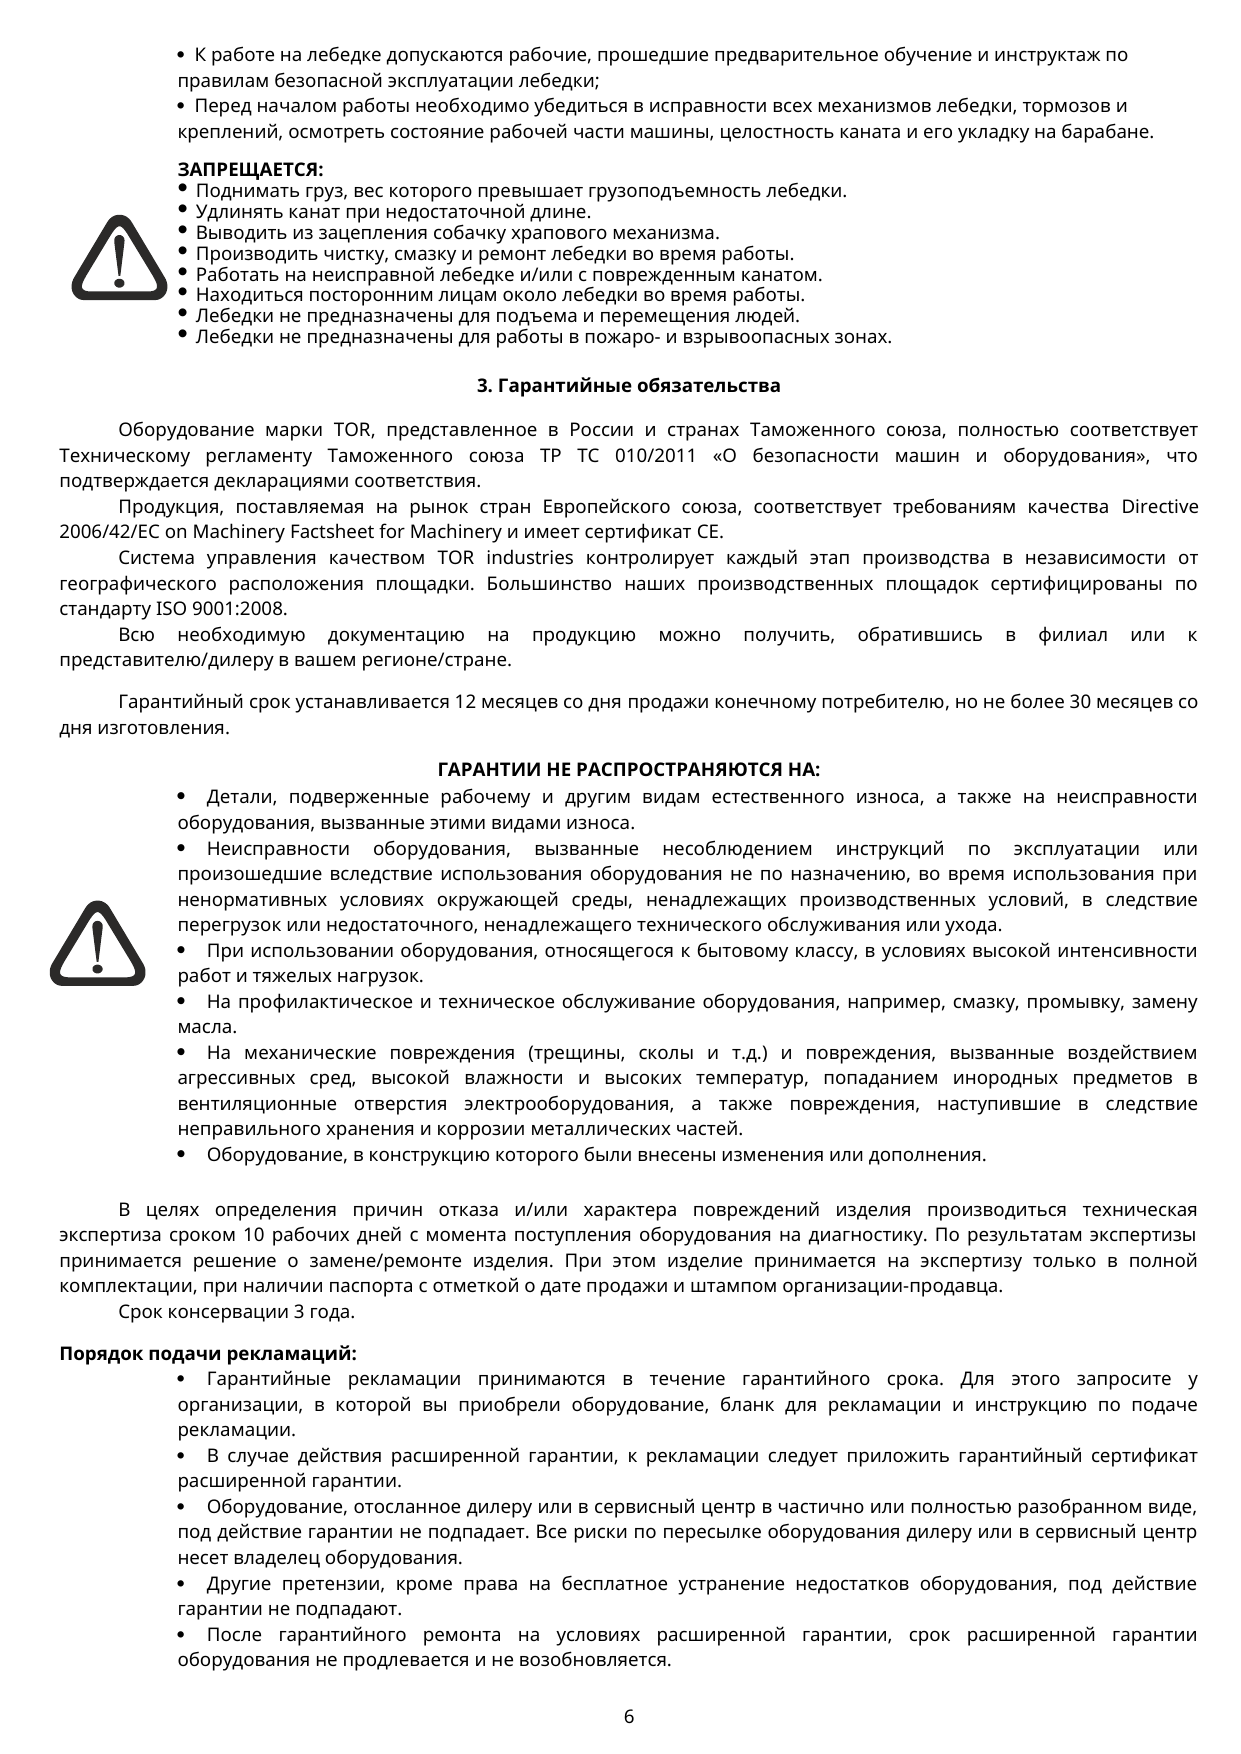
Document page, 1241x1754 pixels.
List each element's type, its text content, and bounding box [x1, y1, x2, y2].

list На профилактическое и техническое обслуживание оборудования, например, смазку, промывку, замену масла. [177, 988, 1199, 1039]
text Порядок подачи рекламаций: [59, 1340, 1199, 1366]
list На механические повреждения (трещины, сколы и т.д.) и повреждения, вызванные воздействием агрессивных сред, высокой влажности и высоких температур, попаданием инородных предметов в вентиляционные отверстия электрооборудования, а также повреждения, наступившие в следствие неправильного хранения и коррозии металлических частей. [177, 1039, 1199, 1141]
text Продукция, поставляемая на рынок стран Европейского союза, соответствует требованиям качества Directive 2006/42/EC on Machinery Factsheet for Machinery и имеет сертификат CE. [59, 493, 1199, 544]
text Оборудование марки TOR, представленное в России и странах Таможенного союза, полностью соответствует Техническому регламенту Таможенного союза ТР ТС 010/2011 «О безопасности машин и оборудования», что подтверждается декларациями соответствия. [59, 417, 1199, 493]
list Неисправности оборудования, вызванные несоблюдением инструкций по эксплуатации или произошедшие вследствие использования оборудования не по назначению, во время использования при ненормативных условиях окружающей среды, ненадлежащих производственных условий, в следствие перегрузок или недостаточного, ненадлежащего технического обслуживания или ухода. [177, 835, 1199, 937]
list Оборудование, отосланное дилеру или в сервисный центр в частично или полностью разобранном виде, под действие гарантии не подпадает. Все риски по пересылке оборудования дилеру или в сервисный центр несет владелец оборудования. [177, 1493, 1199, 1570]
text ГАРАНТИИ НЕ РАСПРОСТРАНЯЮТСЯ НА: [59, 756, 1199, 782]
list Работать на неисправной лебедке и/или с поврежденным канатом. [177, 264, 1199, 285]
list При использовании оборудования, относящегося к бытовому классу, в условиях высокой интенсивности работ и тяжелых нагрузок. [177, 937, 1199, 988]
text В целях определения причин отказа и/или характера повреждений изделия производиться техническая экспертиза сроком 10 рабочих дней с момента поступления оборудования на диагностику. По результатам экспертизы принимается решение о замене/ремонте изделия. При этом изделие принимается на экспертизу только в полной комплектации, при наличии паспорта с отметкой о дате продажи и штампом организации-продавца. [59, 1196, 1199, 1298]
list К работе на лебедке допускаются рабочие, прошедшие предварительное обучение и инструктаж по правилам безопасной эксплуатации лебедки; [177, 41, 1199, 92]
list Другие претензии, кроме права на бесплатное устранение недостатков оборудования, под действие гарантии не подпадают. [177, 1570, 1199, 1621]
list Детали, подверженные рабочему и другим видам естественного износа, а также на неисправности оборудования, вызванные этими видами износа. [177, 784, 1199, 835]
list В случае действия расширенной гарантии, к рекламации следует приложить гарантийный сертификат расширенной гарантии. [177, 1442, 1199, 1493]
list Перед началом работы необходимо убедиться в исправности всех механизмов лебедки, тормозов и креплений, осмотреть состояние рабочей части машины, целостность каната и его укладку на барабане. [177, 92, 1199, 143]
list Удлинять канат при недостаточной длине. [177, 202, 1199, 223]
list Лебедки не предназначены для работы в пожаро- и взрывоопасных зонах. [177, 327, 1199, 348]
text Срок консервации 3 года. [59, 1298, 1199, 1323]
list Оборудование, в конструкцию которого были внесены изменения или дополнения. [177, 1141, 1199, 1167]
text Всю необходимую документацию на продукцию можно получить, обратившись в филиал или к представителю/дилеру в вашем регионе/стране. [59, 621, 1199, 672]
list Выводить из зацепления собачку храпового механизма. [177, 223, 1199, 243]
list Находиться посторонним лицам около лебедки во время работы. [177, 285, 1199, 306]
text Гарантийный срок устанавливается 12 месяцев со дня продажи конечному потребителю, но не более 30 месяцев со дня изготовления. [59, 689, 1199, 740]
list Гарантийные рекламации принимаются в течение гарантийного срока. Для этого запросите у организации, в которой вы приобрели оборудование, бланк для рекламации и инструкцию по подаче рекламации. [177, 1366, 1199, 1442]
list Производить чистку, смазку и ремонт лебедки во время работы. [177, 243, 1199, 264]
text ЗАПРЕЩАЕТСЯ: [177, 160, 1199, 181]
text Система управления качеством TOR industries контролирует каждый этап производства в независимости от географического расположения площадки. Большинство наших производственных площадок сертифицированы по стандарту ISO 9001:2008. [59, 544, 1199, 621]
list Лебедки не предназначены для подъема и перемещения людей. [177, 306, 1199, 327]
list После гарантийного ремонта на условиях расширенной гарантии, срок расширенной гарантии оборудования не продлевается и не возобновляется. [177, 1621, 1199, 1672]
text 3. Гарантийные обязательства [59, 373, 1199, 398]
list Поднимать груз, вес которого превышает грузоподъемность лебедки. [177, 181, 1199, 202]
